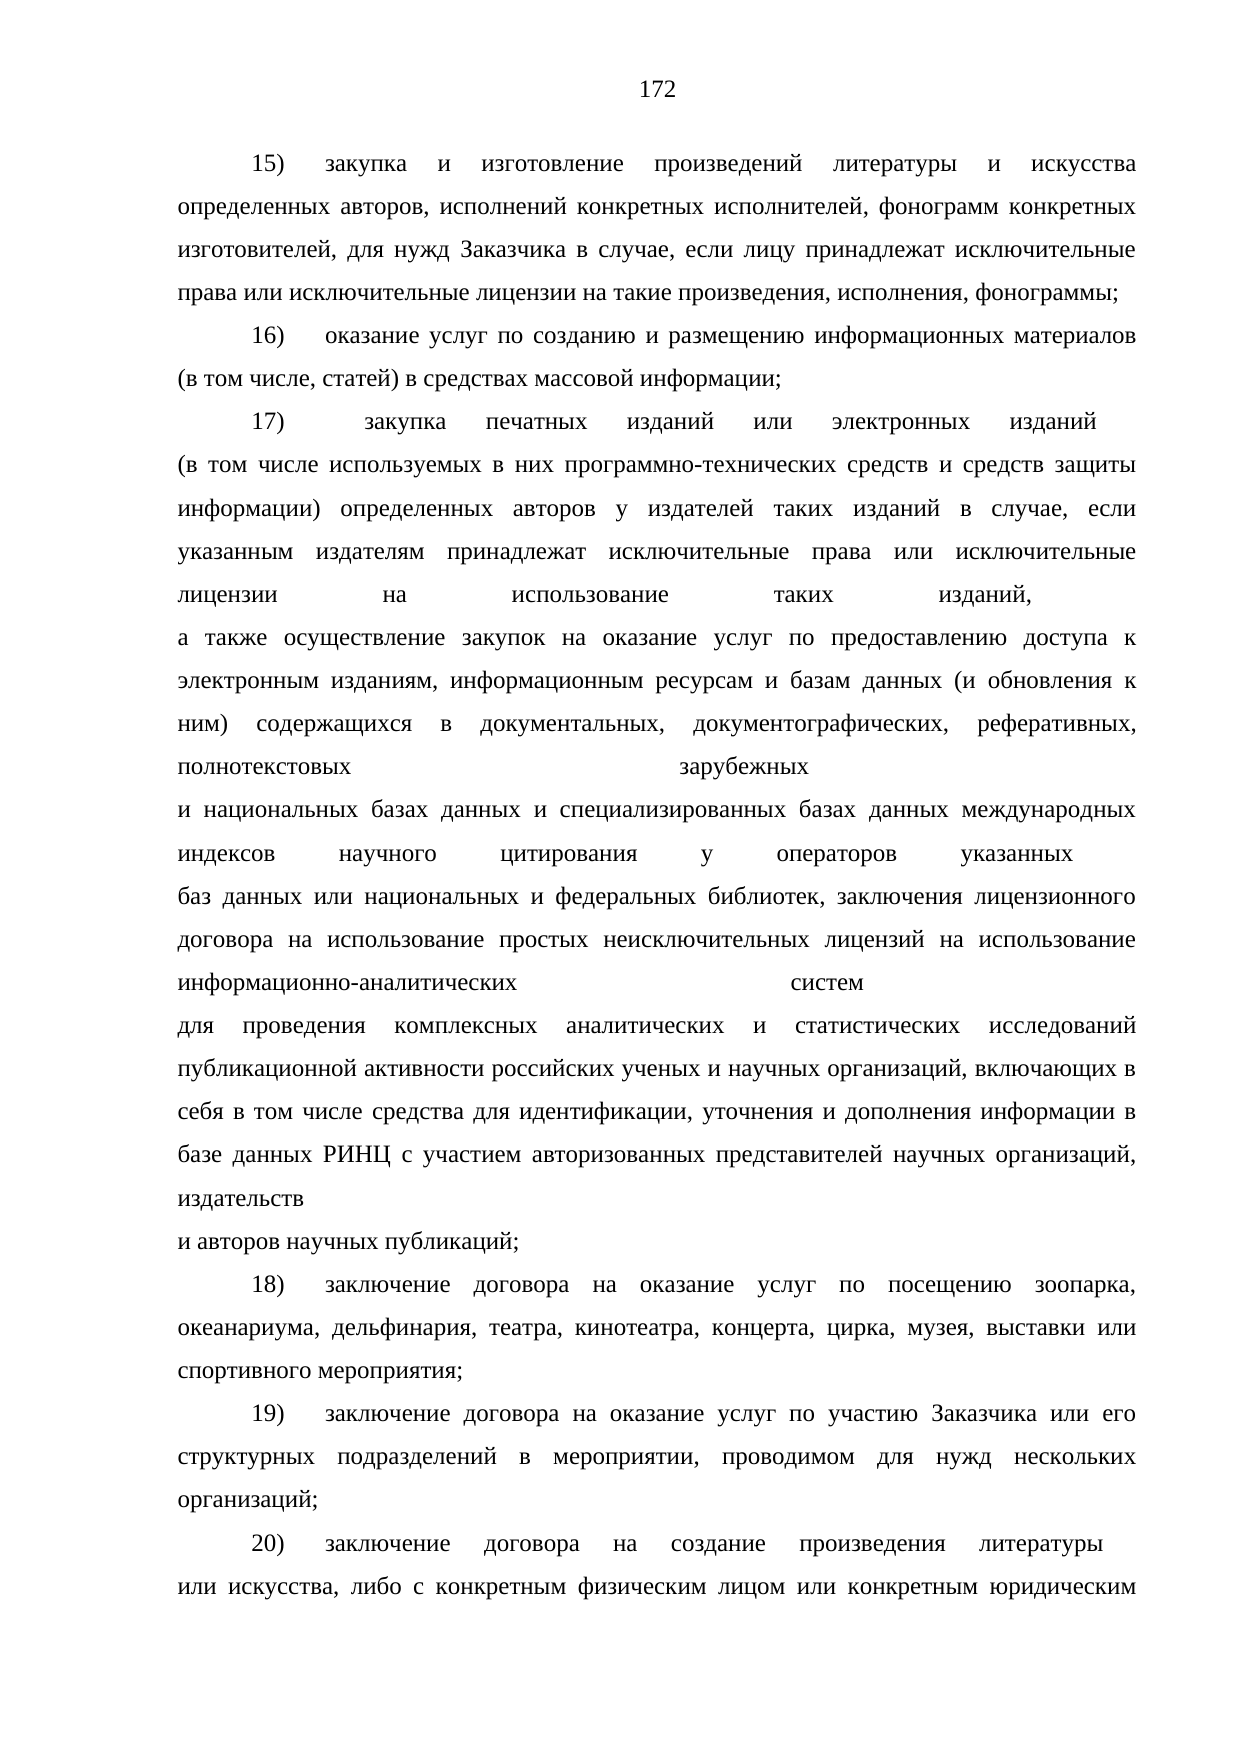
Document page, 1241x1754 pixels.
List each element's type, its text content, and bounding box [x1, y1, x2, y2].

text 16) оказание услуг по созданию и размещению информационных материалов (в том числе, статей) в средствах массовой информации; [177, 320, 1137, 392]
text 17) закупка печатных изданий или электронных изданий (в том числе используемых в них программно-технических средств и средств защиты информации) определенных авторов у издателей таких изданий в случае, если указанным издателям принадлежат исключительные права или исключительные лицензии на использование таких изданий, а также осуществление закупок на оказание услуг по предоставлению доступа к электронным изданиям, информационным ресурсам и базам данных (и обновления к ним) содержащихся в документальных, документографических, реферативных, полнотекстовых зарубежных и национальных базах данных и специализированных базах данных международных индексов научного цитирования у операторов указанных баз данных или национальных и федеральных библиотек, заключения лицензионного договора на использование простых неисключительных лицензий на использование информационно-аналитических систем для проведения комплексных аналитических и статистических исследований публикационной активности российских ученых и научных организаций, включающих в себя в том числе средства для идентификации, уточнения и дополнения информации в базе данных РИНЦ с участием авторизованных представителей научных организаций, издательств и авторов научных публикаций; [177, 406, 1137, 1254]
text 19) заключение договора на оказание услуг по участию Заказчика или его структурных подразделений в мероприятии, проводимом для нужд нескольких организаций; [177, 1398, 1137, 1513]
text 15) закупка и изготовление произведений литературы и искусства определенных авторов, исполнений конкретных исполнителей, фонограмм конкретных изготовителей, для нужд Заказчика в случае, если лицу принадлежат исключительные права или исключительные лицензии на такие произведения, исполнения, фонограммы; [177, 148, 1137, 306]
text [177, 1528, 1137, 1599]
text 18) заключение договора на оказание услуг по посещению зоопарка, океанариума, дельфинария, театра, кинотеатра, концерта, цирка, музея, выставки или спортивного мероприятия; [177, 1269, 1137, 1384]
